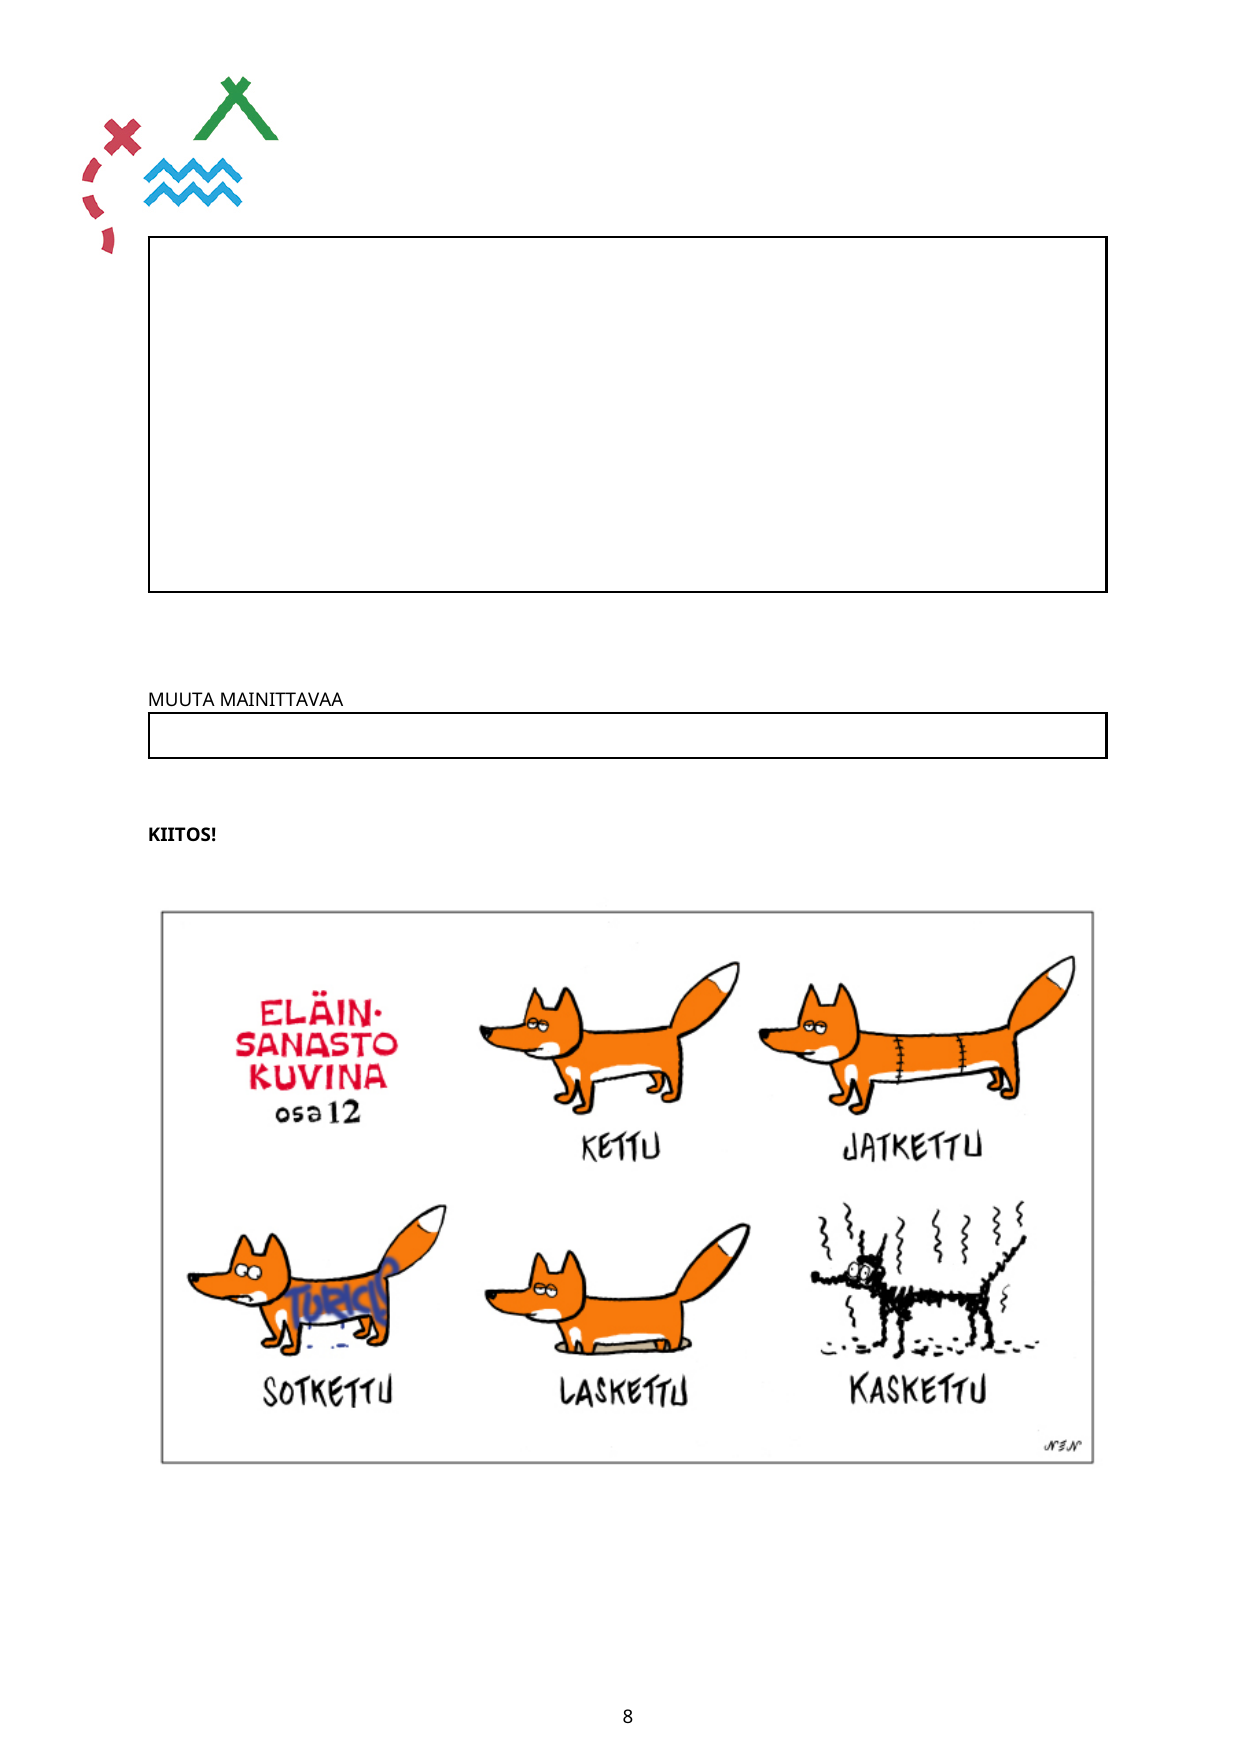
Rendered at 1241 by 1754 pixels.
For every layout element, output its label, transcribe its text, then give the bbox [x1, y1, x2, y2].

text MUUTA MAINITTAVAA [148, 686, 1107, 712]
table_header [150, 714, 1105, 757]
picture [7, 29, 1241, 1754]
text KIITOS! [148, 821, 1107, 847]
table_header [150, 238, 1105, 591]
